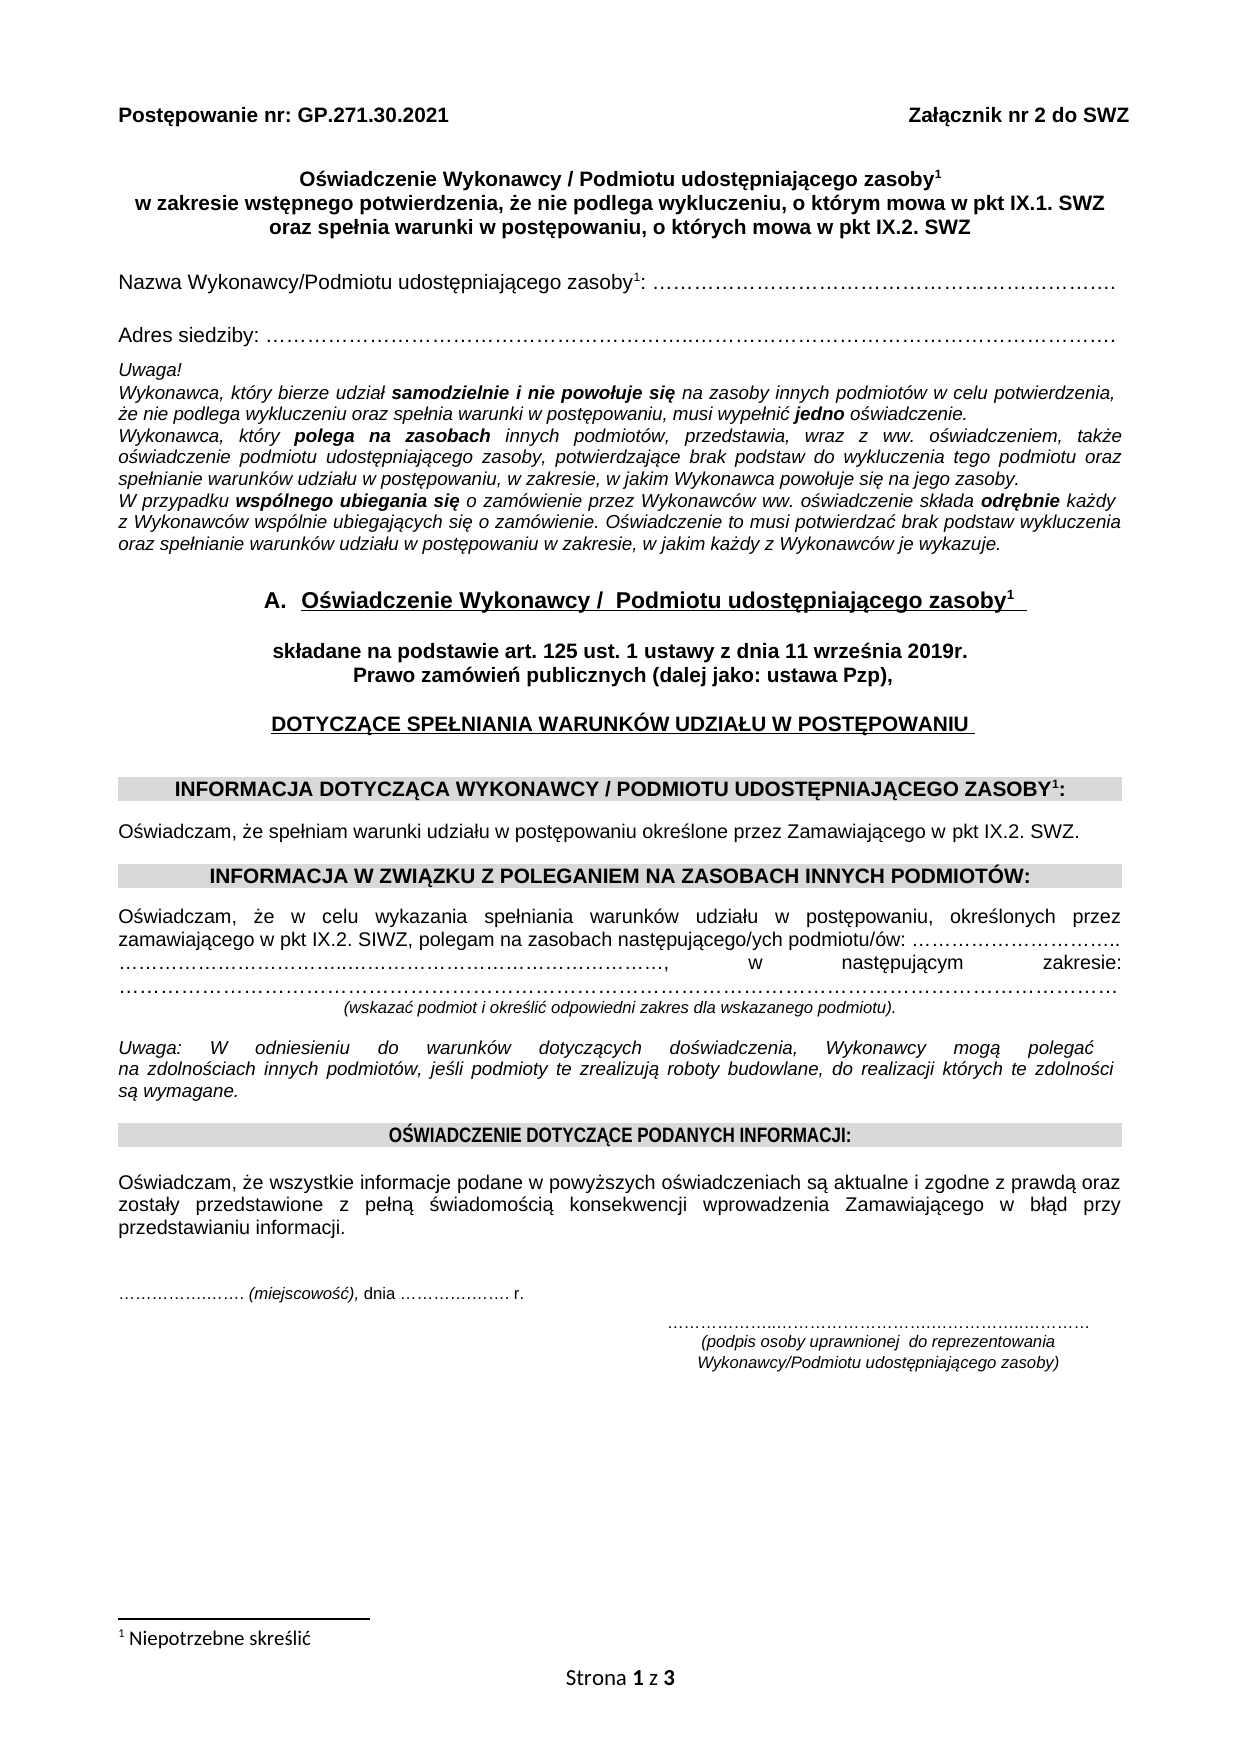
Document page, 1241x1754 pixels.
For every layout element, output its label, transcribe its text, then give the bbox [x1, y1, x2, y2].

text Oświadczam, że wszystkie informacje podane w powyższych oświadczeniach są aktualne i zgodne z prawdą oraz zostały przedstawione z pełną świadomością konsekwencji wprowadzenia Zamawiającego w błąd przy przedstawianiu informacji. [118, 1171, 1122, 1239]
text Adres siedziby: ……………………………………………………..……………………………………………………. [118, 322, 1122, 346]
text ………………..……………………….……………..………… [118, 1313, 1122, 1332]
text Postępowanie nr: GP.271.30.2021 Załącznik nr 2 do SWZ [118, 103, 1131, 127]
text (podpis osoby uprawnionej do reprezentowania [634, 1332, 1122, 1351]
text OŚWIADCZENIE DOTYCZĄCE PODANYCH INFORMACJI: [118, 1123, 1122, 1147]
text Wykonawcy/Podmiotu udostępniającego zasoby) [634, 1353, 1122, 1372]
text składane na podstawie art. 125 ust. 1 ustawy z dnia 11 września 2019r. [118, 639, 1122, 663]
text INFORMACJA DOTYCZĄCA WYKONAWCY / PODMIOTU UDOSTĘPNIAJĄCEGO ZASOBY1: [118, 777, 1122, 801]
text (wskazać podmiot i określić odpowiedni zakres dla wskazanego podmiotu). [118, 998, 1122, 1017]
list Oświadczenie Wykonawcy / Podmiotu udostępniającego zasoby1 [156, 587, 1122, 613]
text Wykonawca, który bierze udział samodzielnie i nie powołuje się na zasoby innych podmiotów w celu potwierdzenia, że nie podlega wykluczeniu oraz spełnia warunki w postępowaniu, musi wypełnić jedno oświadczenie. [118, 382, 1122, 425]
text Nazwa Wykonawcy/Podmiotu udostępniającego zasoby1: …………………………………………………………. [118, 270, 1122, 294]
text Oświadczenie Wykonawcy / Podmiotu udostępniającego zasoby [118, 167, 1122, 191]
text w zakresie wstępnego potwierdzenia, że nie podlega wykluczeniu, o którym mowa w pkt IX.1. SWZ oraz spełnia warunki w postępowaniu, o których mowa w pkt IX.2. SWZ [118, 191, 1122, 239]
text DOTYCZĄCE SPEŁNIANIA WARUNKÓW UDZIAŁU W POSTĘPOWANIU [118, 712, 1122, 736]
text Prawo zamówień publicznych (dalej jako: ustawa Pzp), [118, 663, 1122, 687]
text Oświadczam, że w celu wykazania spełniania warunków udziału w postępowaniu, określonych przez zamawiającego w pkt IX.2. SIWZ, polegam na zasobach następującego/ych podmiotu/ów: …………………………..……………………………..…………………………………………, w następującym zakresie: ……………………………………………………………………………………………………………………………… [118, 905, 1122, 998]
text Wykonawca, który polega na zasobach innych podmiotów, przedstawia, wraz z ww. oświadczeniem, także oświadczenie podmiotu udostępniającego zasoby, potwierdzające brak podstaw do wykluczenia tego podmiotu oraz spełnianie warunków udziału w postępowaniu, w zakresie, w jakim Wykonawca powołuje się na jego zasoby. [118, 425, 1122, 489]
text Oświadczam, że spełniam warunki udziału w postępowaniu określone przez Zamawiającego w pkt IX.2. SWZ. [118, 820, 1122, 843]
text INFORMACJA W ZWIĄZKU Z POLEGANIEM NA ZASOBACH INNYCH PODMIOTÓW: [118, 864, 1122, 888]
text Uwaga: W odniesieniu do warunków dotyczących doświadczenia, Wykonawcy mogą polegać na zdolnościach innych podmiotów, jeśli podmioty te zrealizują roboty budowlane, do realizacji których te zdolności są wymagane. [118, 1036, 1122, 1101]
text Uwaga! [118, 358, 1122, 380]
text W przypadku wspólnego ubiegania się o zamówienie przez Wykonawców ww. oświadczenie składa odrębnie każdy z Wykonawców wspólnie ubiegających się o zamówienie. Oświadczenie to musi potwierdzać brak podstaw wykluczenia oraz spełnianie warunków udziału w postępowaniu w zakresie, w jakim każdy z Wykonawców je wykazuje. [118, 489, 1122, 554]
text …………….……. (miejscowość), dnia ………….……. r. [118, 1284, 1122, 1303]
